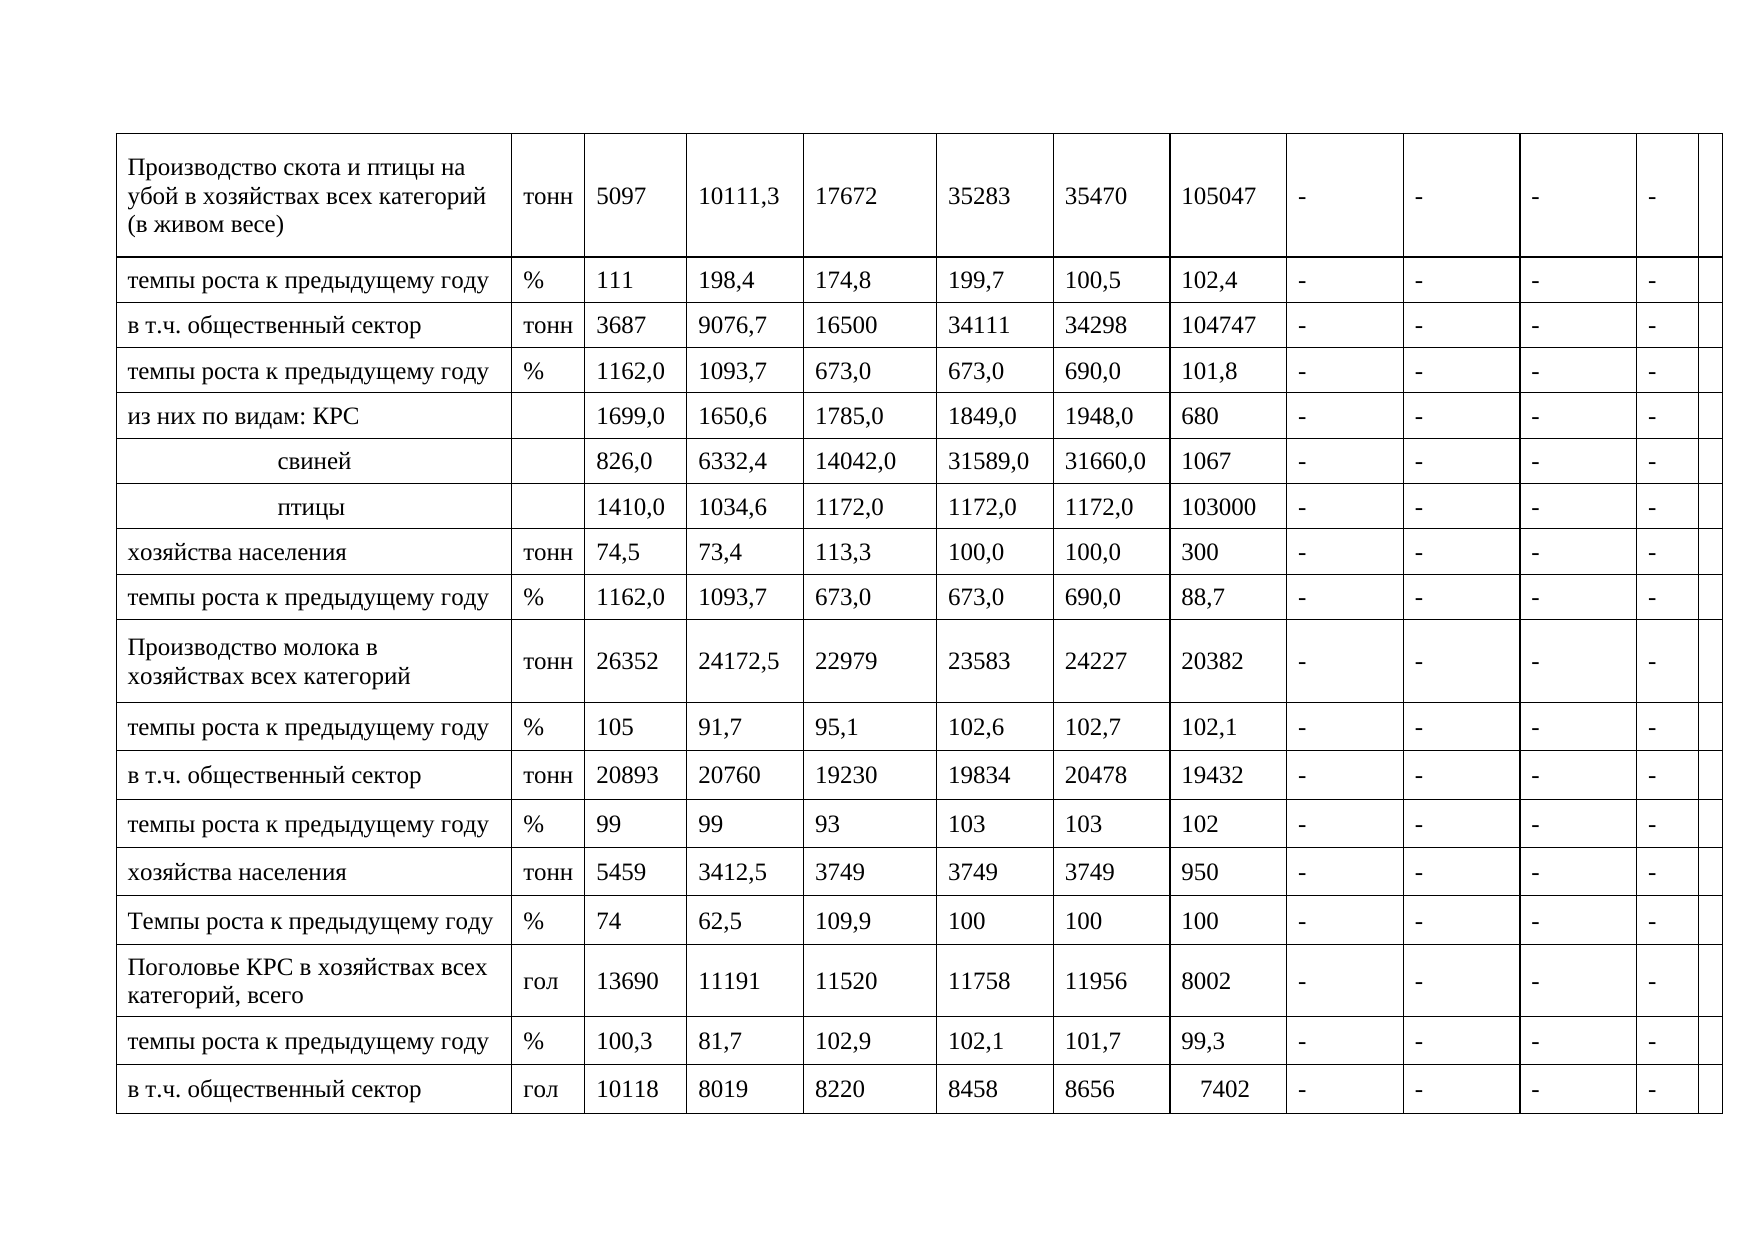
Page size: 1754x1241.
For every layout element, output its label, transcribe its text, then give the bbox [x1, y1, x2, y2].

table_cell [1699, 751, 1722, 798]
table_cell 8656 [1054, 1065, 1169, 1113]
table_cell 31589,0 [937, 439, 1053, 483]
table_cell 101,7 [1054, 1017, 1169, 1064]
table_cell 1699,0 [585, 393, 686, 438]
table_cell 3749 [1054, 848, 1169, 895]
table_cell % [512, 1017, 584, 1064]
table_cell в т.ч. общественный сектор [117, 1065, 511, 1113]
table_cell - [1404, 348, 1519, 392]
table_cell % [512, 348, 584, 392]
table_cell - [1521, 848, 1636, 895]
table_cell 20382 [1171, 620, 1286, 702]
table_cell 10118 [585, 1065, 686, 1113]
table_cell 199,7 [937, 258, 1053, 302]
table_cell 1849,0 [937, 393, 1053, 438]
table_cell хозяйства населения [117, 529, 511, 573]
table_cell 673,0 [804, 575, 936, 619]
table_cell 102,7 [1054, 703, 1169, 750]
table_cell 20893 [585, 751, 686, 798]
table_cell - [1287, 258, 1403, 302]
table_cell - [1637, 751, 1698, 798]
table_cell [1699, 800, 1722, 847]
table_cell хозяйства населения [117, 848, 511, 895]
table_cell в т.ч. общественный сектор [117, 751, 511, 798]
table_cell 1172,0 [1054, 484, 1169, 528]
table_cell - [1287, 945, 1403, 1016]
table_cell 101,8 [1171, 348, 1286, 392]
table_cell - [1521, 258, 1636, 302]
table_cell тонн [512, 620, 584, 702]
table_cell 23583 [937, 620, 1053, 702]
table_cell - [1521, 800, 1636, 847]
table_cell 102,1 [1171, 703, 1286, 750]
table_cell 11956 [1054, 945, 1169, 1016]
table_cell - [1404, 1017, 1519, 1064]
table_cell 690,0 [1054, 348, 1169, 392]
table_cell 1172,0 [937, 484, 1053, 528]
table_cell гол [512, 1065, 584, 1113]
table_cell 680 [1171, 393, 1286, 438]
table_cell 99,3 [1171, 1017, 1286, 1064]
table_cell - [1637, 134, 1698, 256]
table_cell 3412,5 [687, 848, 803, 895]
table_cell темпы роста к предыдущему году [117, 575, 511, 619]
table_cell - [1287, 439, 1403, 483]
table_cell Темпы роста к предыдущему году [117, 896, 511, 944]
table_cell Поголовье КРС в хозяйствах всех категорий, всего [117, 945, 511, 1016]
table_cell в т.ч. общественный сектор [117, 303, 511, 347]
table_cell 35283 [937, 134, 1053, 256]
table_cell 11520 [804, 945, 936, 1016]
table_cell 100 [1054, 896, 1169, 944]
table_cell - [1287, 484, 1403, 528]
table_cell из них по видам: КРС [117, 393, 511, 438]
table_cell [512, 393, 584, 438]
table_cell 102,4 [1171, 258, 1286, 302]
table_cell 8220 [804, 1065, 936, 1113]
table_cell - [1404, 1065, 1519, 1113]
table_cell - [1521, 575, 1636, 619]
table_cell 104747 [1171, 303, 1286, 347]
table_cell [1699, 303, 1722, 347]
table_cell 105 [585, 703, 686, 750]
table_cell 20478 [1054, 751, 1169, 798]
table_cell [1699, 439, 1722, 483]
table_cell 103 [937, 800, 1053, 847]
table_cell 102 [1171, 800, 1286, 847]
table_cell - [1637, 439, 1698, 483]
table_cell 11758 [937, 945, 1053, 1016]
table_cell - [1521, 945, 1636, 1016]
table_cell - [1637, 896, 1698, 944]
table_cell - [1287, 529, 1403, 573]
table_cell - [1637, 393, 1698, 438]
table_cell 1162,0 [585, 348, 686, 392]
table_cell 34111 [937, 303, 1053, 347]
table_cell 673,0 [937, 575, 1053, 619]
table_cell темпы роста к предыдущему году [117, 703, 511, 750]
table_cell % [512, 896, 584, 944]
table_cell 5097 [585, 134, 686, 256]
table_cell - [1521, 484, 1636, 528]
table_cell 24172,5 [687, 620, 803, 702]
table_cell [512, 439, 584, 483]
table_cell 35470 [1054, 134, 1169, 256]
table_cell - [1521, 751, 1636, 798]
table_cell - [1404, 620, 1519, 702]
table_cell - [1404, 703, 1519, 750]
table_cell 91,7 [687, 703, 803, 750]
table_cell тонн [512, 134, 584, 256]
table_cell 93 [804, 800, 936, 847]
table_cell [1699, 575, 1722, 619]
table_cell тонн [512, 303, 584, 347]
table_cell 1410,0 [585, 484, 686, 528]
table_cell 74,5 [585, 529, 686, 573]
table_cell 3687 [585, 303, 686, 347]
table_cell - [1287, 848, 1403, 895]
table_cell [1699, 703, 1722, 750]
table_cell 111 [585, 258, 686, 302]
table_cell - [1637, 945, 1698, 1016]
table_cell 113,3 [804, 529, 936, 573]
table_cell 5459 [585, 848, 686, 895]
table_cell 31660,0 [1054, 439, 1169, 483]
table_cell - [1404, 529, 1519, 573]
table_cell 62,5 [687, 896, 803, 944]
table_cell [1699, 393, 1722, 438]
table_cell - [1287, 800, 1403, 847]
table_cell [1699, 848, 1722, 895]
table_cell темпы роста к предыдущему году [117, 348, 511, 392]
table_cell % [512, 258, 584, 302]
table_cell 19834 [937, 751, 1053, 798]
table_cell 100 [937, 896, 1053, 944]
table_cell - [1404, 303, 1519, 347]
table_cell 8002 [1171, 945, 1286, 1016]
table_cell 1650,6 [687, 393, 803, 438]
table_cell 19230 [804, 751, 936, 798]
table_cell - [1404, 848, 1519, 895]
table_cell Производство скота и птицы на убой в хозяйствах всех категорий (в живом весе) [117, 134, 511, 256]
table_cell [1699, 896, 1722, 944]
table_cell [512, 484, 584, 528]
table_cell - [1404, 134, 1519, 256]
table_cell - [1637, 800, 1698, 847]
table_cell - [1287, 620, 1403, 702]
table_cell - [1637, 703, 1698, 750]
table_cell [1699, 620, 1722, 702]
table_cell 174,8 [804, 258, 936, 302]
table_cell 3749 [937, 848, 1053, 895]
table_cell - [1521, 896, 1636, 944]
table_cell - [1287, 348, 1403, 392]
table_cell 102,9 [804, 1017, 936, 1064]
table_cell 100,0 [937, 529, 1053, 573]
table_cell 95,1 [804, 703, 936, 750]
table_cell 3749 [804, 848, 936, 895]
table_cell 1785,0 [804, 393, 936, 438]
table_cell 24227 [1054, 620, 1169, 702]
table_cell 99 [687, 800, 803, 847]
table_cell тонн [512, 848, 584, 895]
table_cell 22979 [804, 620, 936, 702]
table_cell 1093,7 [687, 348, 803, 392]
table_cell % [512, 800, 584, 847]
table_cell 950 [1171, 848, 1286, 895]
table_cell 81,7 [687, 1017, 803, 1064]
table_cell 1948,0 [1054, 393, 1169, 438]
table_cell Производство молока в хозяйствах всех категорий [117, 620, 511, 702]
table_cell - [1287, 751, 1403, 798]
table_cell - [1637, 575, 1698, 619]
table_cell 16500 [804, 303, 936, 347]
table_cell 673,0 [937, 348, 1053, 392]
table_cell 1034,6 [687, 484, 803, 528]
table_cell тонн [512, 751, 584, 798]
table_cell - [1404, 439, 1519, 483]
table_cell 1067 [1171, 439, 1286, 483]
table_cell 100,3 [585, 1017, 686, 1064]
table_cell 19432 [1171, 751, 1286, 798]
table_cell 100,5 [1054, 258, 1169, 302]
table_cell % [512, 575, 584, 619]
table_cell 9076,7 [687, 303, 803, 347]
table_cell 14042,0 [804, 439, 936, 483]
table_cell гол [512, 945, 584, 1016]
table_cell % [512, 703, 584, 750]
table_cell 1172,0 [804, 484, 936, 528]
table_cell - [1521, 348, 1636, 392]
table_cell - [1521, 393, 1636, 438]
table_cell - [1287, 703, 1403, 750]
table_cell - [1637, 484, 1698, 528]
table_cell - [1521, 620, 1636, 702]
table_cell 690,0 [1054, 575, 1169, 619]
table_cell - [1637, 529, 1698, 573]
table_cell - [1404, 751, 1519, 798]
table_cell 105047 [1171, 134, 1286, 256]
table_cell 11191 [687, 945, 803, 1016]
table_cell 88,7 [1171, 575, 1286, 619]
table_cell - [1637, 258, 1698, 302]
table_cell - [1404, 393, 1519, 438]
table_cell - [1287, 896, 1403, 944]
table_cell - [1287, 134, 1403, 256]
table_cell - [1287, 1065, 1403, 1113]
table_cell [1699, 529, 1722, 573]
table_cell темпы роста к предыдущему году [117, 258, 511, 302]
table_cell 8458 [937, 1065, 1053, 1113]
table_cell 99 [585, 800, 686, 847]
table_cell 103000 [1171, 484, 1286, 528]
table_cell - [1404, 484, 1519, 528]
table_cell 102,1 [937, 1017, 1053, 1064]
table_cell 73,4 [687, 529, 803, 573]
table_cell темпы роста к предыдущему году [117, 1017, 511, 1064]
table_cell - [1637, 1017, 1698, 1064]
table_cell - [1404, 800, 1519, 847]
table_cell - [1287, 393, 1403, 438]
table_cell - [1521, 303, 1636, 347]
table_cell 103 [1054, 800, 1169, 847]
table_cell - [1404, 258, 1519, 302]
table_cell тонн [512, 529, 584, 573]
table_cell 198,4 [687, 258, 803, 302]
table_cell 826,0 [585, 439, 686, 483]
table_cell 74 [585, 896, 686, 944]
table_cell - [1521, 529, 1636, 573]
table_cell - [1287, 1017, 1403, 1064]
table_cell - [1287, 303, 1403, 347]
table_cell 8019 [687, 1065, 803, 1113]
table_cell 673,0 [804, 348, 936, 392]
table_cell - [1637, 1065, 1698, 1113]
table_cell [1699, 484, 1722, 528]
table_cell свиней [117, 439, 511, 483]
table_cell - [1637, 348, 1698, 392]
table_cell 100,0 [1054, 529, 1169, 573]
table_cell 13690 [585, 945, 686, 1016]
table_cell 109,9 [804, 896, 936, 944]
table_cell - [1287, 575, 1403, 619]
table_cell 1162,0 [585, 575, 686, 619]
table_cell 17672 [804, 134, 936, 256]
table_cell [1699, 1017, 1722, 1064]
table_cell - [1404, 945, 1519, 1016]
table_cell 26352 [585, 620, 686, 702]
table_cell 300 [1171, 529, 1286, 573]
table_cell - [1404, 575, 1519, 619]
table_cell - [1637, 303, 1698, 347]
table_cell 1093,7 [687, 575, 803, 619]
table_cell - [1637, 848, 1698, 895]
table_cell 10111,3 [687, 134, 803, 256]
table_cell 6332,4 [687, 439, 803, 483]
table_cell - [1637, 620, 1698, 702]
table_cell 20760 [687, 751, 803, 798]
table_cell - [1521, 1017, 1636, 1064]
table_cell - [1521, 134, 1636, 256]
table_cell - [1404, 896, 1519, 944]
table_cell [1699, 1065, 1722, 1113]
table_cell - [1521, 703, 1636, 750]
table_cell - [1521, 1065, 1636, 1113]
table_cell 102,6 [937, 703, 1053, 750]
table_cell [1699, 134, 1722, 256]
table_cell 100 [1171, 896, 1286, 944]
table_cell [1699, 945, 1722, 1016]
table_cell 34298 [1054, 303, 1169, 347]
table_cell - [1521, 439, 1636, 483]
table_cell темпы роста к предыдущему году [117, 800, 511, 847]
table_cell [1699, 348, 1722, 392]
table_cell птицы [117, 484, 511, 528]
table_cell [1699, 258, 1722, 302]
table_cell 7402 [1171, 1065, 1286, 1113]
